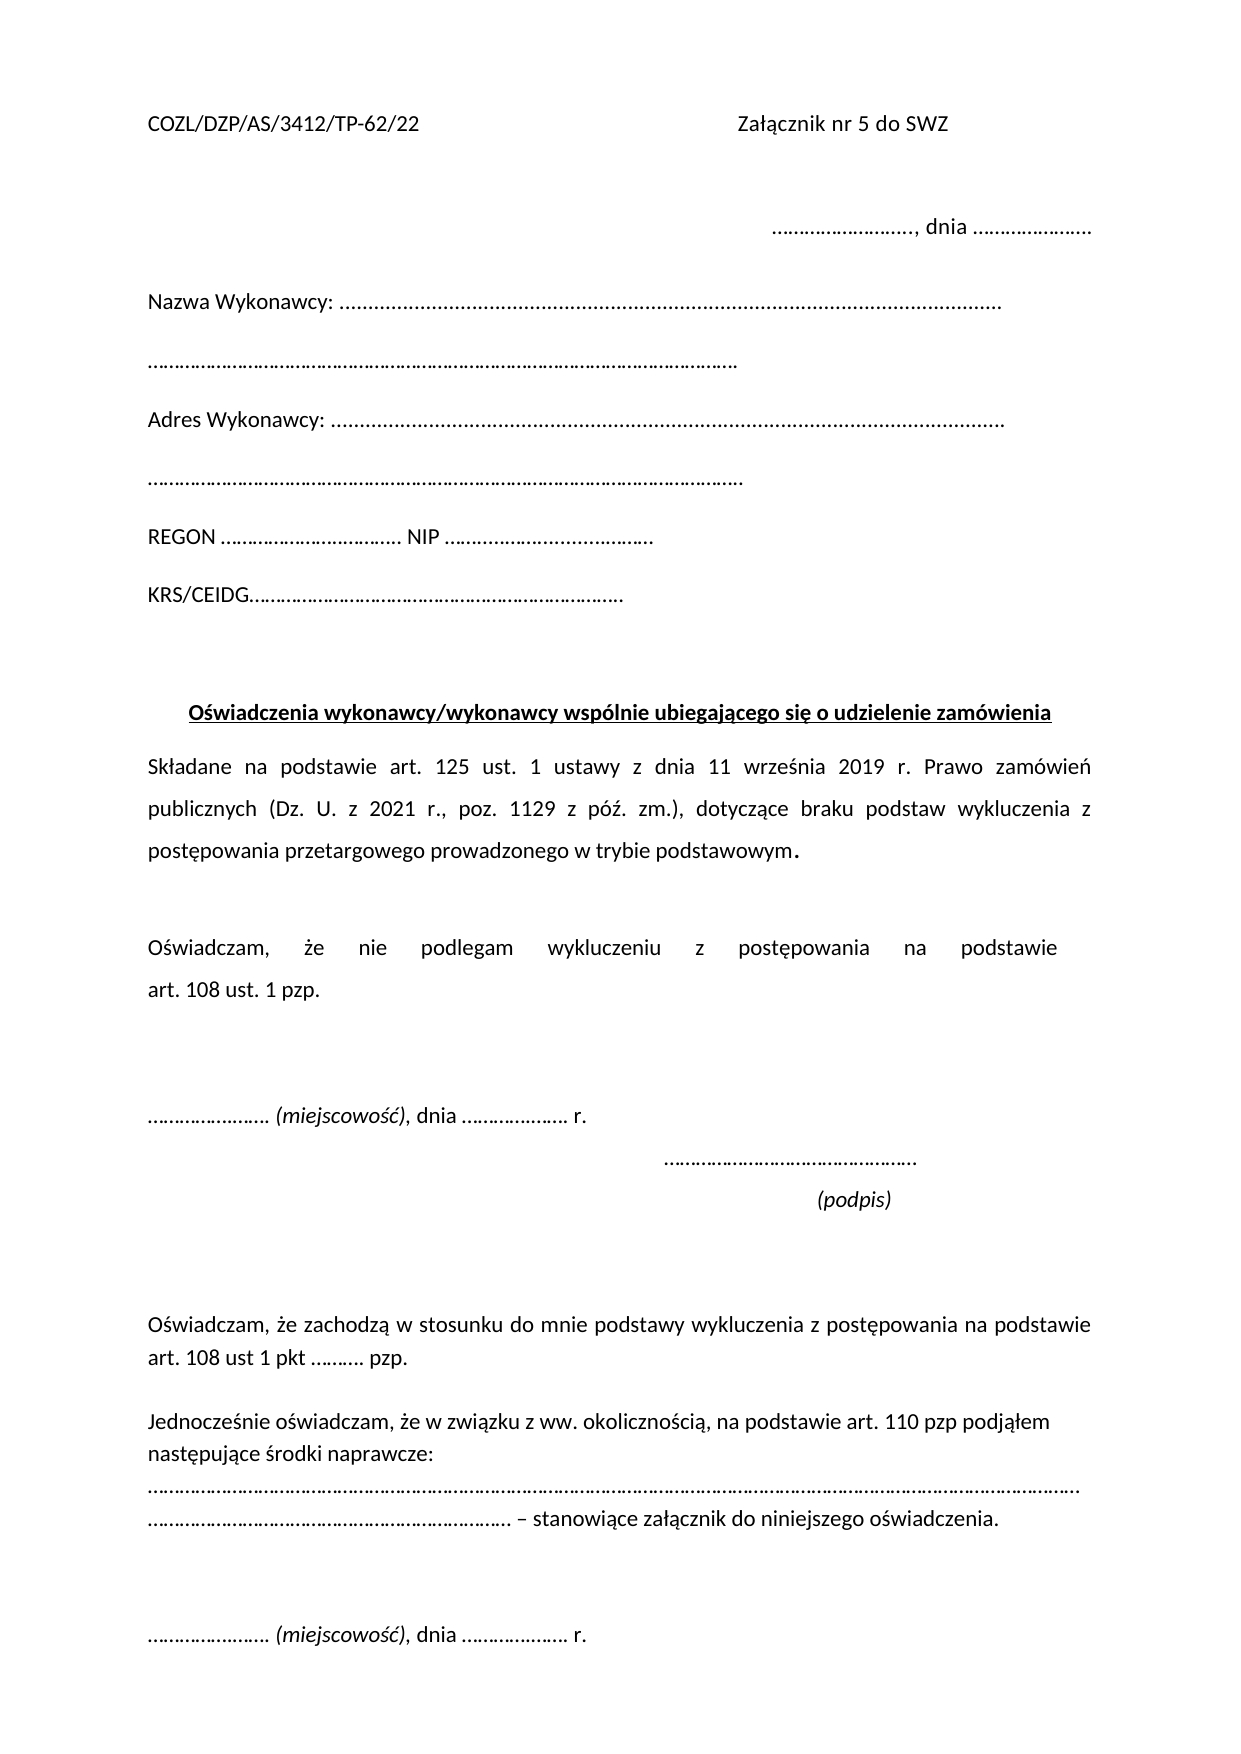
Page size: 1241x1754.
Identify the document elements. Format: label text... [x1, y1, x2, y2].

text Oświadczenia wykonawcy/wykonawcy wspólnie ubiegającego się o udzielenie zamówienia [148, 698, 1093, 726]
text …………………….., dnia …………………. [148, 212, 1093, 241]
text REGON …………………..……….. NIP …….....……............……… [148, 522, 1093, 550]
text Oświadczam, że nie podlegam wykluczeniu z postępowania na podstawie art. 108 ust. 1 pzp. [148, 933, 1093, 1003]
text Adres Wykonawcy: ..................................................................................................................... [148, 405, 1093, 433]
text …………………………………………………………………………………………………. [148, 346, 1093, 374]
text ………………………………………… [148, 1143, 1093, 1171]
text KRS/CEIDG…………………………………………………………….. [148, 581, 1093, 609]
text (podpis) [738, 1185, 1093, 1213]
text ………………………………………………………………………………………………….. [148, 463, 1093, 491]
text Jednocześnie oświadczam, że w związku z ww. okolicznością, na podstawie art. 110 pzp podjąłem następujące środki naprawcze: ………………………………………………………………………………………………………………………………………………………………………………………………………………………… – stanowiące załącznik do niniejszego oświadczenia. [148, 1407, 1093, 1532]
text COZL/DZP/AS/3412/TP-62/22 Załącznik nr 5 do SWZ [148, 109, 1093, 138]
text …………….……. (miejscowość), dnia ………….……. r. [148, 1620, 1093, 1648]
text Nazwa Wykonawcy: ................................................................................................................... [148, 287, 1093, 315]
text …………….……. (miejscowość), dnia ………….……. r. [148, 1101, 1093, 1129]
text Oświadczam, że zachodzą w stosunku do mnie podstawy wykluczenia z postępowania na podstawie art. 108 ust 1 pkt ………. pzp. [148, 1311, 1093, 1371]
text Składane na podstawie art. 125 ust. 1 ustawy z dnia 11 września 2019 r. Prawo zamówień publicznych (Dz. U. z 2021 r., poz. 1129 z póź. zm.), dotyczące braku podstaw wykluczenia z postępowania przetargowego prowadzonego w trybie podstawowym. [148, 752, 1093, 864]
